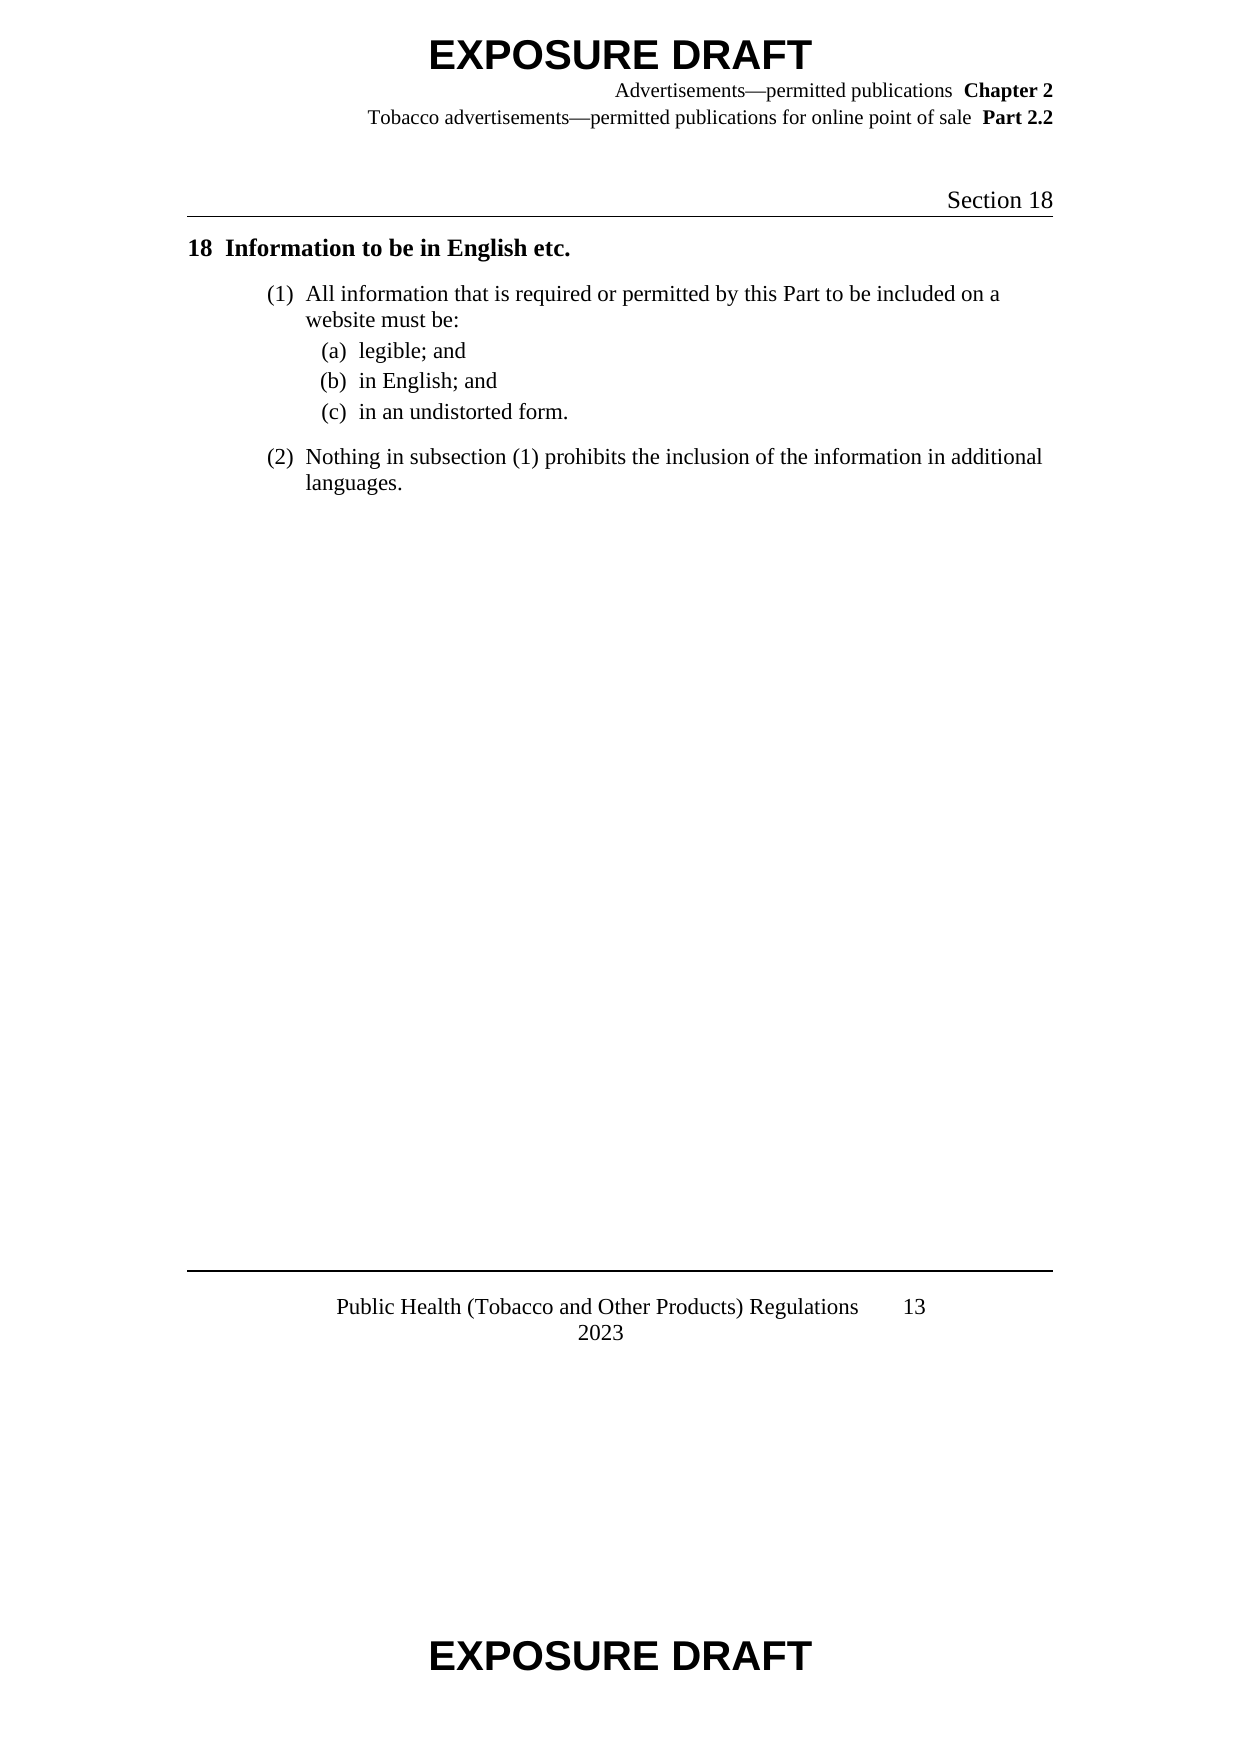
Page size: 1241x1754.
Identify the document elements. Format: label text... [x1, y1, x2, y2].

text (a) legible; and [187, 337, 1053, 363]
text 18 Information to be in English etc. [187, 233, 1053, 261]
text (1) All information that is required or permitted by this Part to be included on a website must be: [187, 280, 1053, 333]
text (c) in an undistorted form. [187, 398, 1053, 424]
text (2) Nothing in subsection (1) prohibits the inclusion of the information in additional languages. [187, 443, 1053, 496]
text (b) in English; and [187, 367, 1053, 394]
